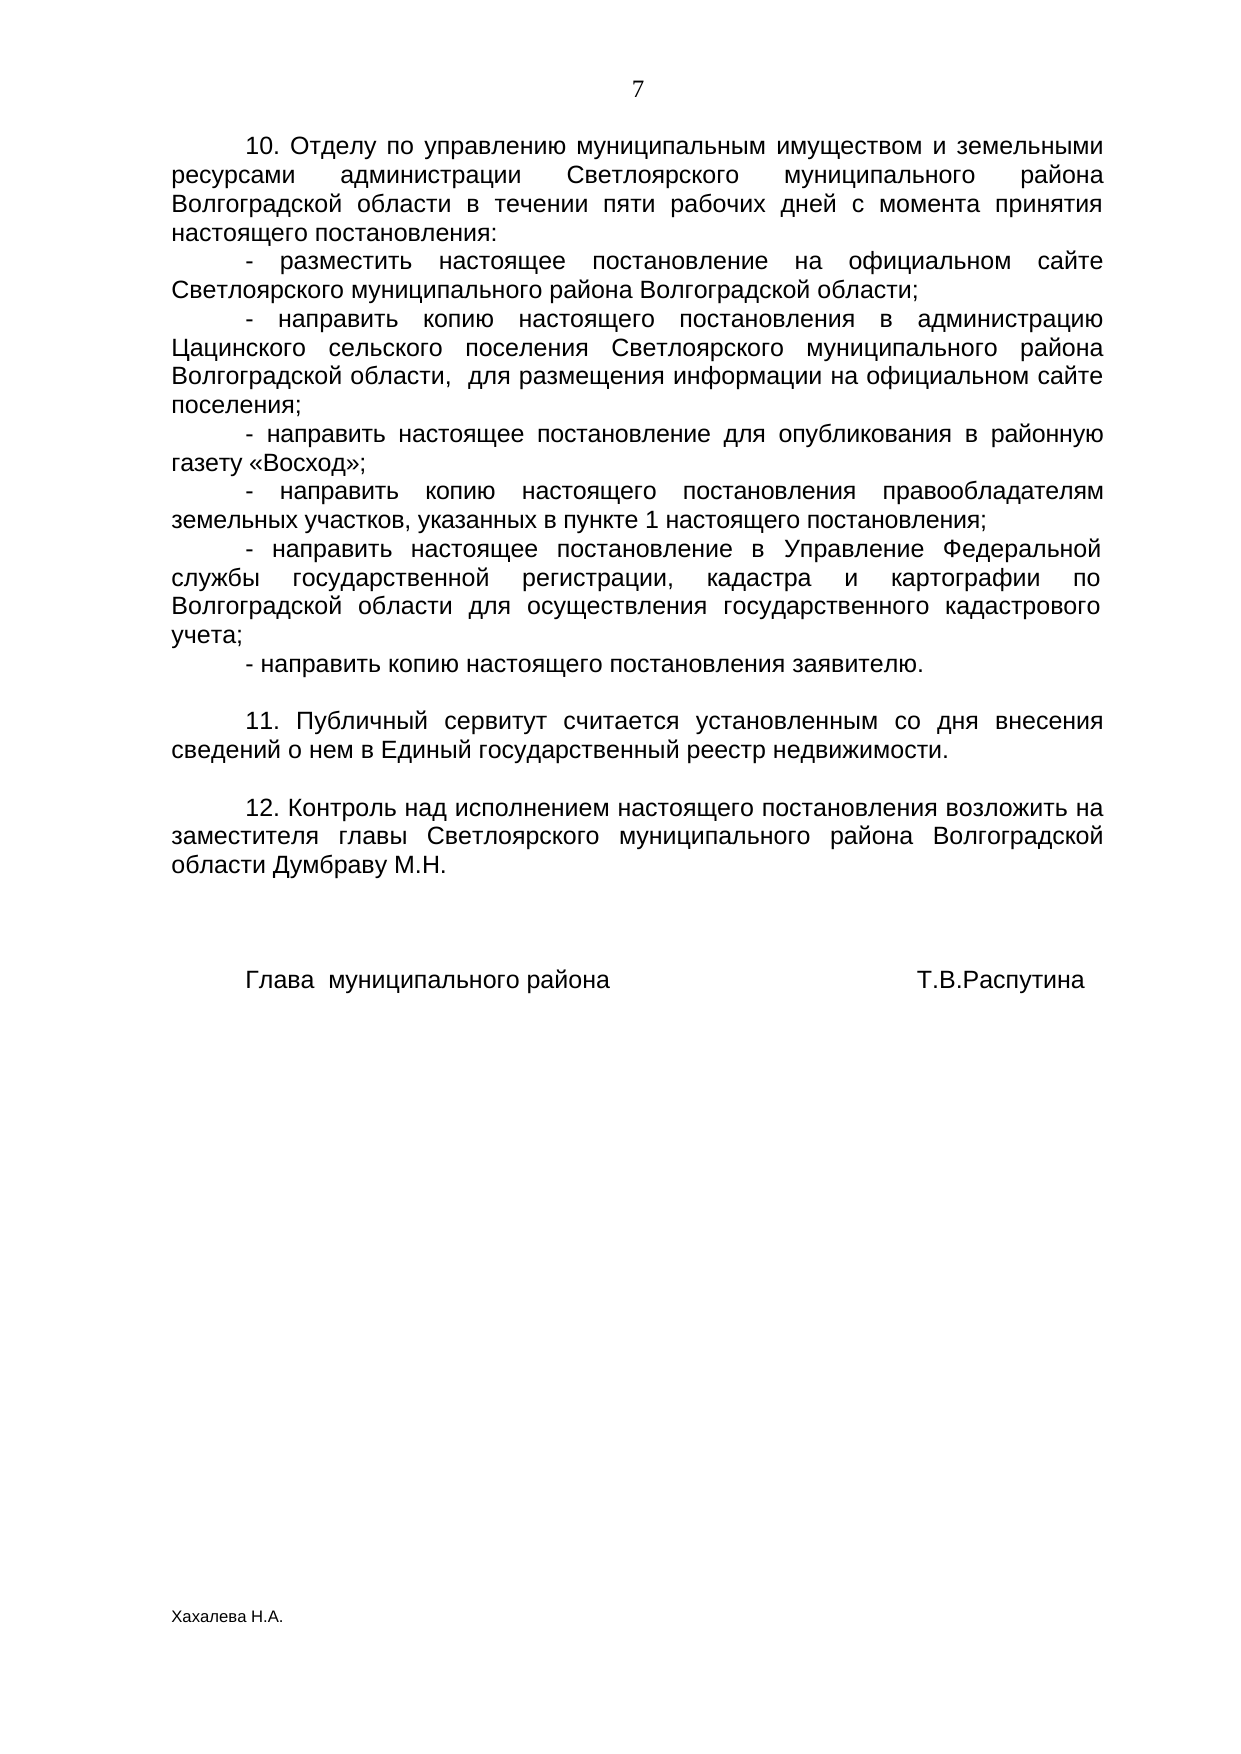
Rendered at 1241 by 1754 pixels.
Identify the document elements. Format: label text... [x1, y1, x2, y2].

list - разместить настоящее постановление на официальном сайте Светлоярского муниципального района Волгоградской области; [171, 246, 1104, 304]
list - направить настоящее постановление для опубликования в районную газету «Восход»; [171, 419, 1104, 476]
text - направить настоящее постановление в Управление Федеральной службы государственной регистрации, кадастра и картографии по Волгоградской области для осуществления государственного кадастрового учета; [171, 534, 1101, 649]
list 10. Отделу по управлению муниципальным имуществом и земельными ресурсами администрации Светлоярского муниципального района Волгоградской области в течении пяти рабочих дней с момента принятия настоящего постановления: [171, 131, 1104, 246]
text Хахалева Н.А. [171, 1607, 1104, 1626]
text Глава муниципального района Т.В.Распутина [171, 965, 1089, 994]
text - направить копию настоящего постановления заявителю. [171, 649, 1101, 678]
list - направить копию настоящего постановления в администрацию Цацинского сельского поселения Светлоярского муниципального района Волгоградской области, для размещения информации на официальном сайте поселения; [171, 304, 1104, 419]
list - направить копию настоящего постановления правообладателям земельных участков, указанных в пункте 1 настоящего постановления; [171, 476, 1104, 534]
text 11. Публичный сервитут считается установленным со дня внесения сведений о нем в Единый государственный реестр недвижимости. [171, 706, 1104, 764]
text 12. Контроль над исполнением настоящего постановления возложить на заместителя главы Светлоярского муниципального района Волгоградской области Думбраву М.Н. [171, 793, 1104, 879]
